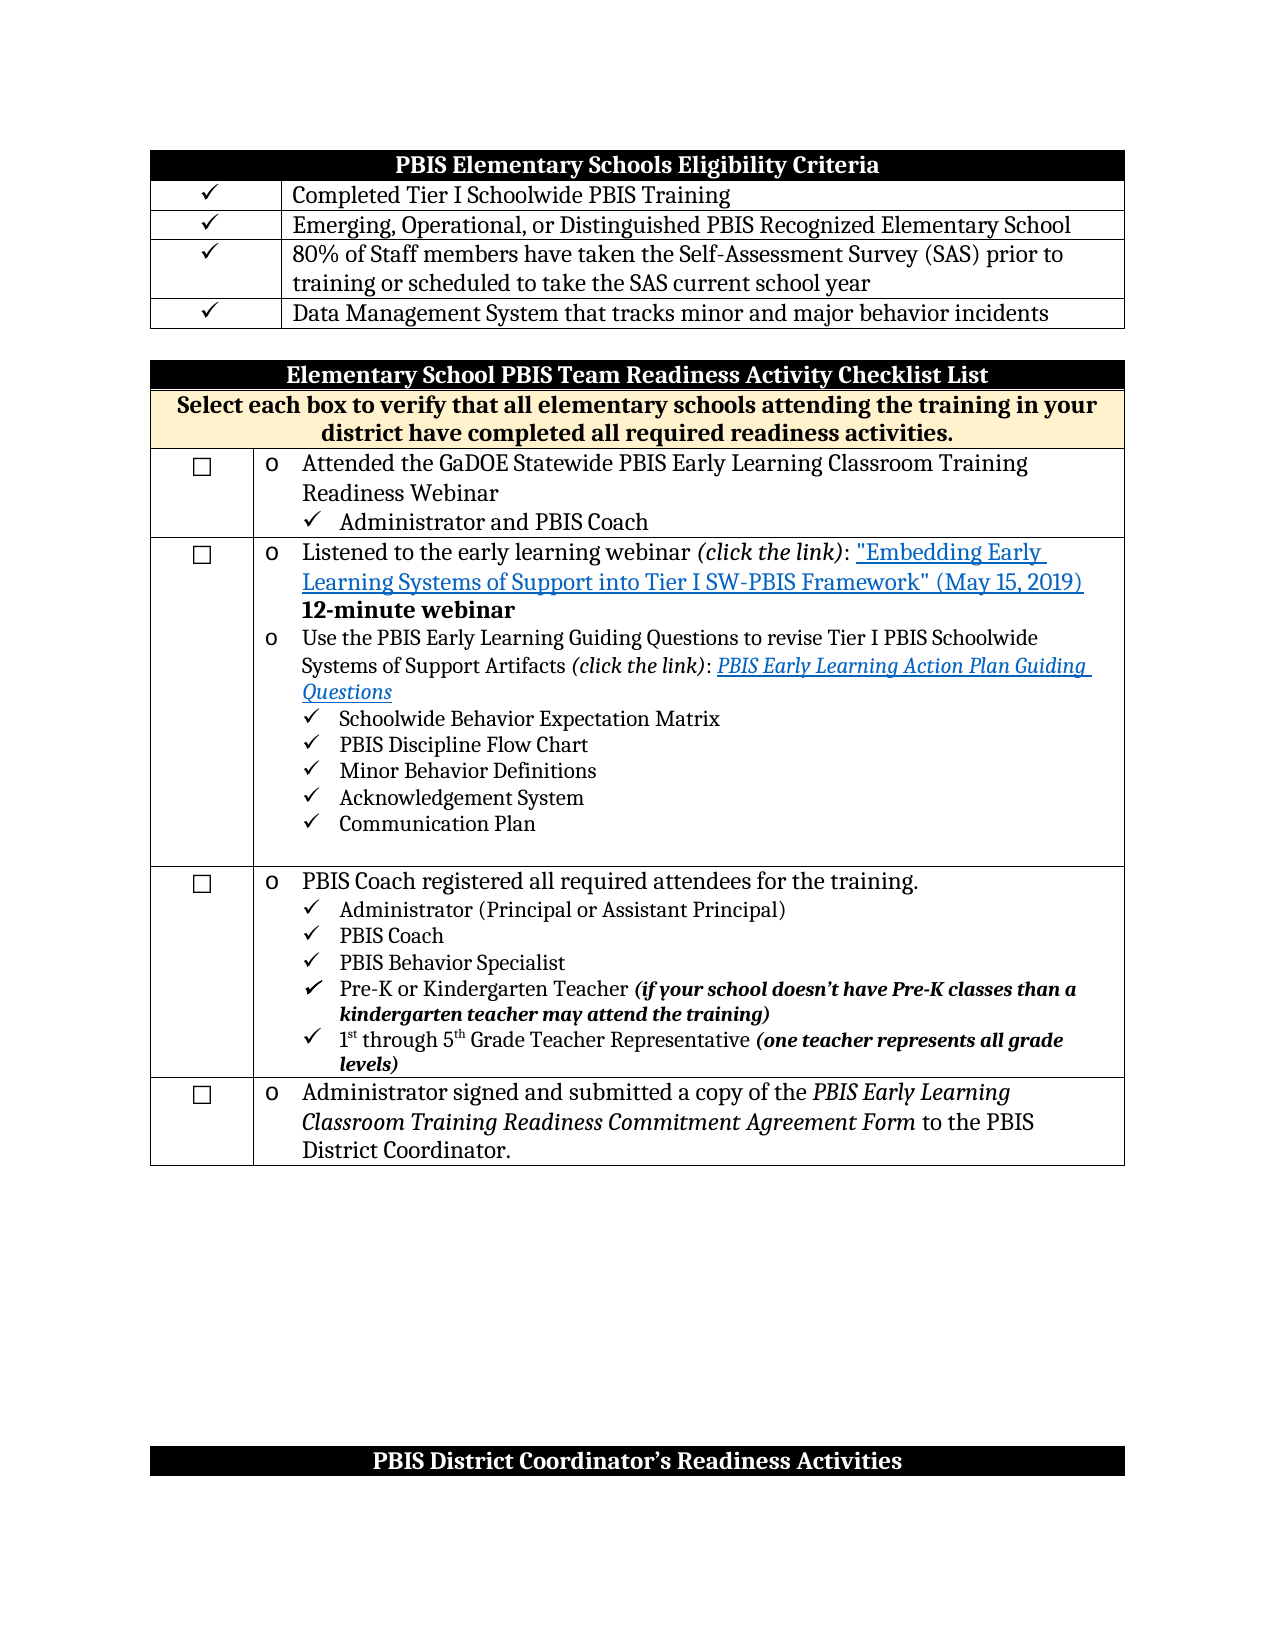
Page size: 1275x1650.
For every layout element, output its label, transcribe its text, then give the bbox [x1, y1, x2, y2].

table_cell [151, 240, 281, 298]
table_header Elementary School PBIS Team Readiness Activity Checklist List [151, 361, 1124, 389]
table_header PBIS District Coordinator’s Readiness Activities [151, 1447, 1124, 1475]
table_cell Attended the GaDOE Statewide PBIS Early Learning Classroom Training Readiness Webinar Administrator and PBIS Coach [254, 449, 1124, 537]
table_cell Data Management System that tracks minor and major behavior incidents [282, 299, 1124, 328]
table_cell PBIS Coach registered all required attendees for the training. Administrator (Principal or Assistant Principal) PBIS Coach PBIS Behavior Specialist Pre-K or Kindergarten Teacher (if your school doesn’t have Pre-K classes than a kindergarten teacher may attend the training) 1st through 5th Grade Teacher Representative (one teacher represents all grade levels) [254, 867, 1124, 1077]
table_cell Emerging, Operational, or Distinguished PBIS Recognized Elementary School [282, 211, 1124, 239]
table_cell [151, 181, 281, 209]
table_cell 80% of Staff members have taken the Self-Assessment Survey (SAS) prior to training or scheduled to take the SAS current school year [282, 240, 1124, 298]
table_cell Completed Tier I Schoolwide PBIS Training [282, 181, 1124, 209]
table_cell Administrator signed and submitted a copy of the PBIS Early Learning Classroom Training Readiness Commitment Agreement Form to the PBIS District Coordinator. [254, 1078, 1124, 1165]
table_cell Select each box to verify that all elementary schools attending the training in your district have completed all required readiness activities. [151, 391, 1124, 448]
table_cell Listened to the early learning webinar (click the link): "Embedding Early Learning Systems of Support into Tier I SW-PBIS Framework" (May 15, 2019) 12-minute webinar Use the PBIS Early Learning Guiding Questions to revise Tier I PBIS Schoolwide Systems of Support Artifacts (click the link): PBIS Early Learning Action Plan Guiding Questions Schoolwide Behavior Expectation Matrix PBIS Discipline Flow Chart Minor Behavior Definitions Acknowledgement System Communication Plan [254, 538, 1124, 866]
table_cell [151, 211, 281, 239]
table_header PBIS Elementary Schools Eligibility Criteria [151, 151, 1124, 180]
table_cell [151, 299, 281, 328]
